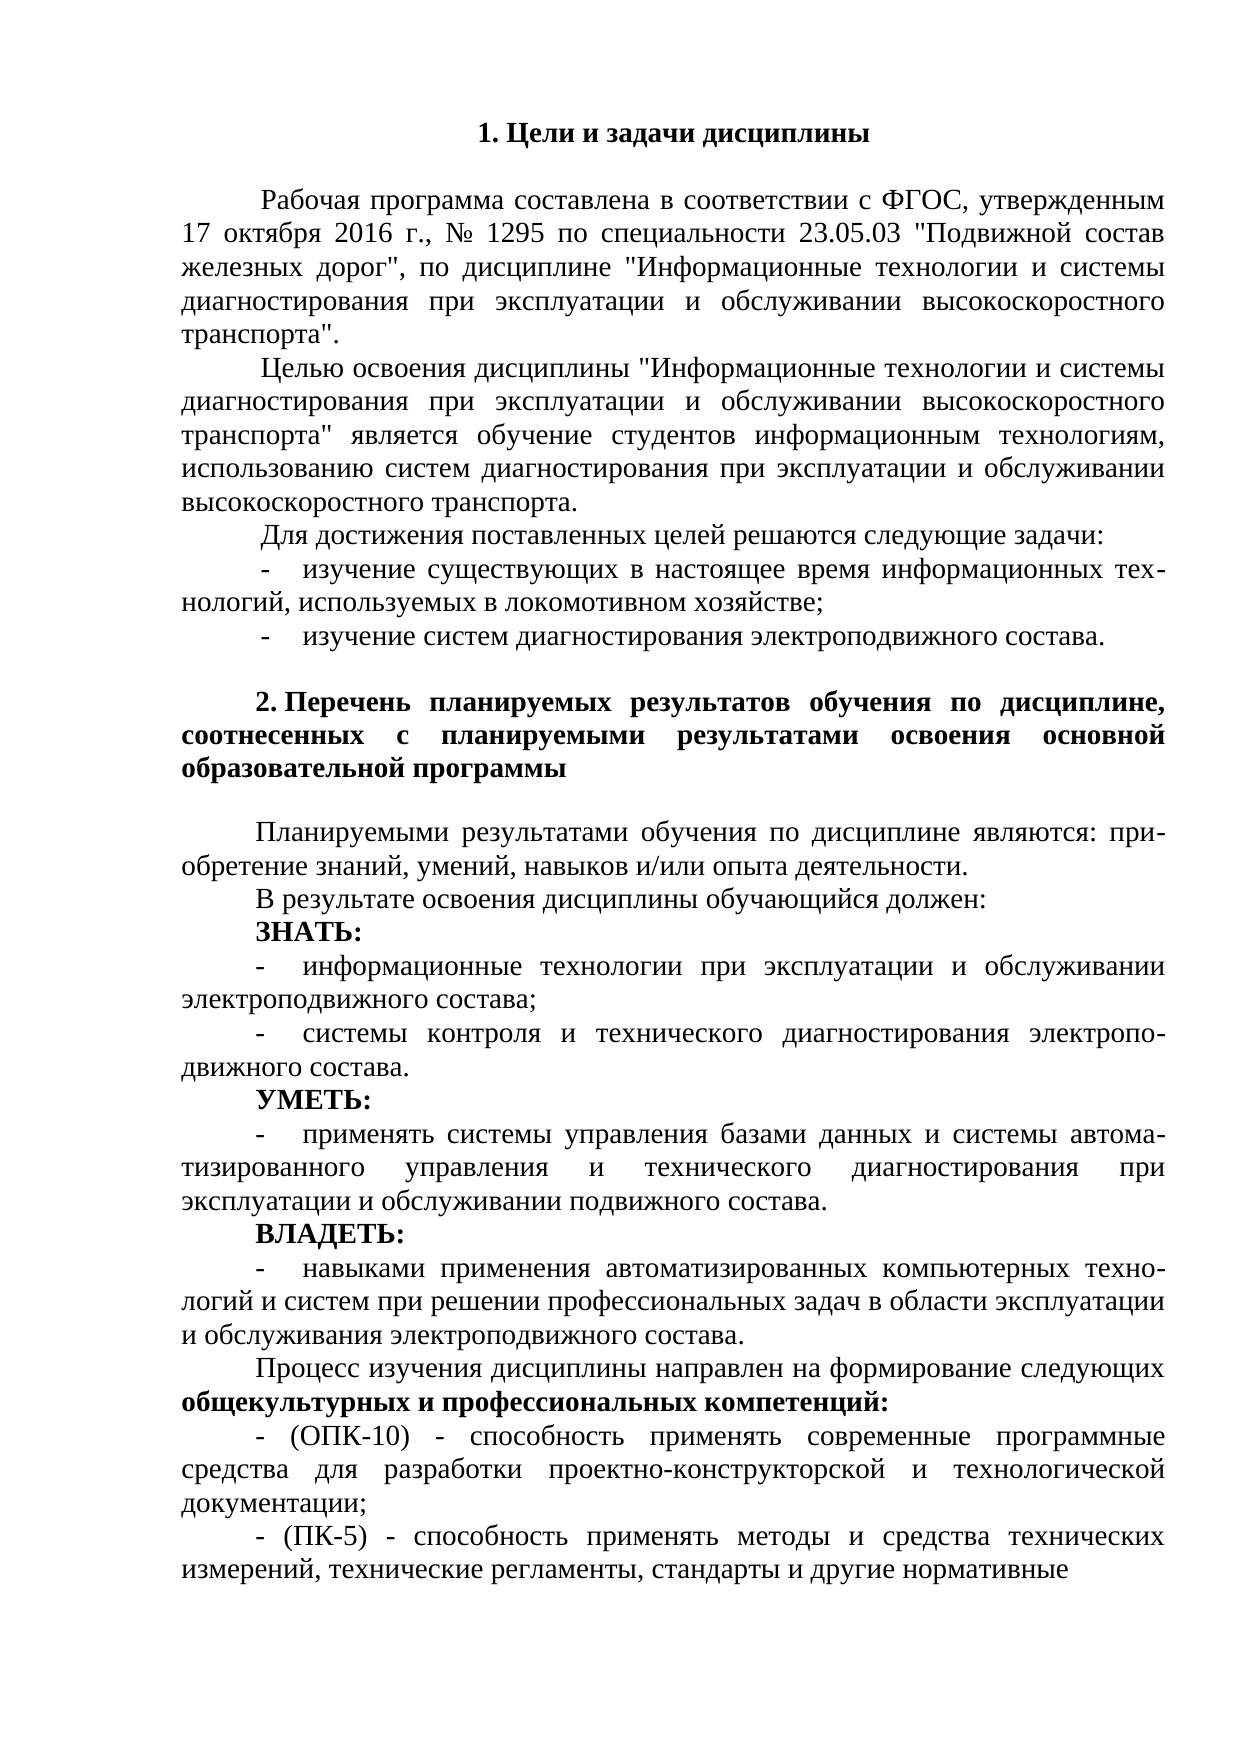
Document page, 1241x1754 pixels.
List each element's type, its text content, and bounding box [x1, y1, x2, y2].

list применять системы управления базами данных и системы автоматизированного управления и технического диагностирования при эксплуатации и обслуживании подвижного состава. [181, 1116, 1166, 1217]
list информационные технологии при эксплуатации и обслуживании электроподвижного состава; [181, 949, 1166, 1016]
text - (ОПК-10) - способность применять современные программные средства для разработки проектно-конструкторской и технологической документации; [181, 1418, 1166, 1519]
text 1. Цели и задачи дисциплины [181, 115, 1166, 148]
text ЗНАТЬ: [181, 915, 1166, 949]
list навыками применения автоматизированных компьютерных технологий и систем при решении профессиональных задач в области эксплуатации и обслуживания электроподвижного состава. [181, 1251, 1166, 1351]
text Процесс изучения дисциплины направлен на формирование следующих общекультурных и профессиональных компетенций: [181, 1351, 1166, 1418]
text Рабочая программа составлена в соответствии с ФГОС, утвержденным 17 октября 2016 г., № 1295 по специальности 23.05.03 "Подвижной состав железных дорог", по дисциплине "Информационные технологии и системы диагностирования при эксплуатации и обслуживании высокоскоростного транспорта". [181, 182, 1166, 350]
list Перечень планируемых результатов обучения по дисциплине, соотнесенных с планируемыми результатами освоения основной образовательной программы [181, 685, 1166, 784]
text В результате освоения дисциплины обучающийся должен: [181, 882, 1166, 915]
text Планируемыми результатами обучения по дисциплине являются: приобретение знаний, умений, навыков и/или опыта деятельности. [181, 816, 1166, 882]
text Целью освоения дисциплины "Информационные технологии и системы диагностирования при эксплуатации и обслуживании высокоскоростного транспорта" является обучение студентов информационным технологиям, использованию систем диагностирования при эксплуатации и обслуживании высокоскоростного транспорта. [181, 350, 1166, 517]
text Для достижения поставленных целей решаются следующие задачи: [181, 517, 1166, 551]
text УМЕТЬ: [181, 1083, 1166, 1116]
text ВЛАДЕТЬ: [181, 1217, 1166, 1251]
text - (ПК-5) - способность применять методы и средства технических измерений, технические регламенты, стандарты и другие нормативные [181, 1519, 1166, 1585]
list системы контроля и технического диагностирования электроподвижного состава. [181, 1016, 1166, 1083]
list изучение систем диагностирования электроподвижного состава. [181, 618, 1166, 652]
list изучение существующих в настоящее время информационных технологий, используемых в локомотивном хозяйстве; [181, 551, 1166, 618]
